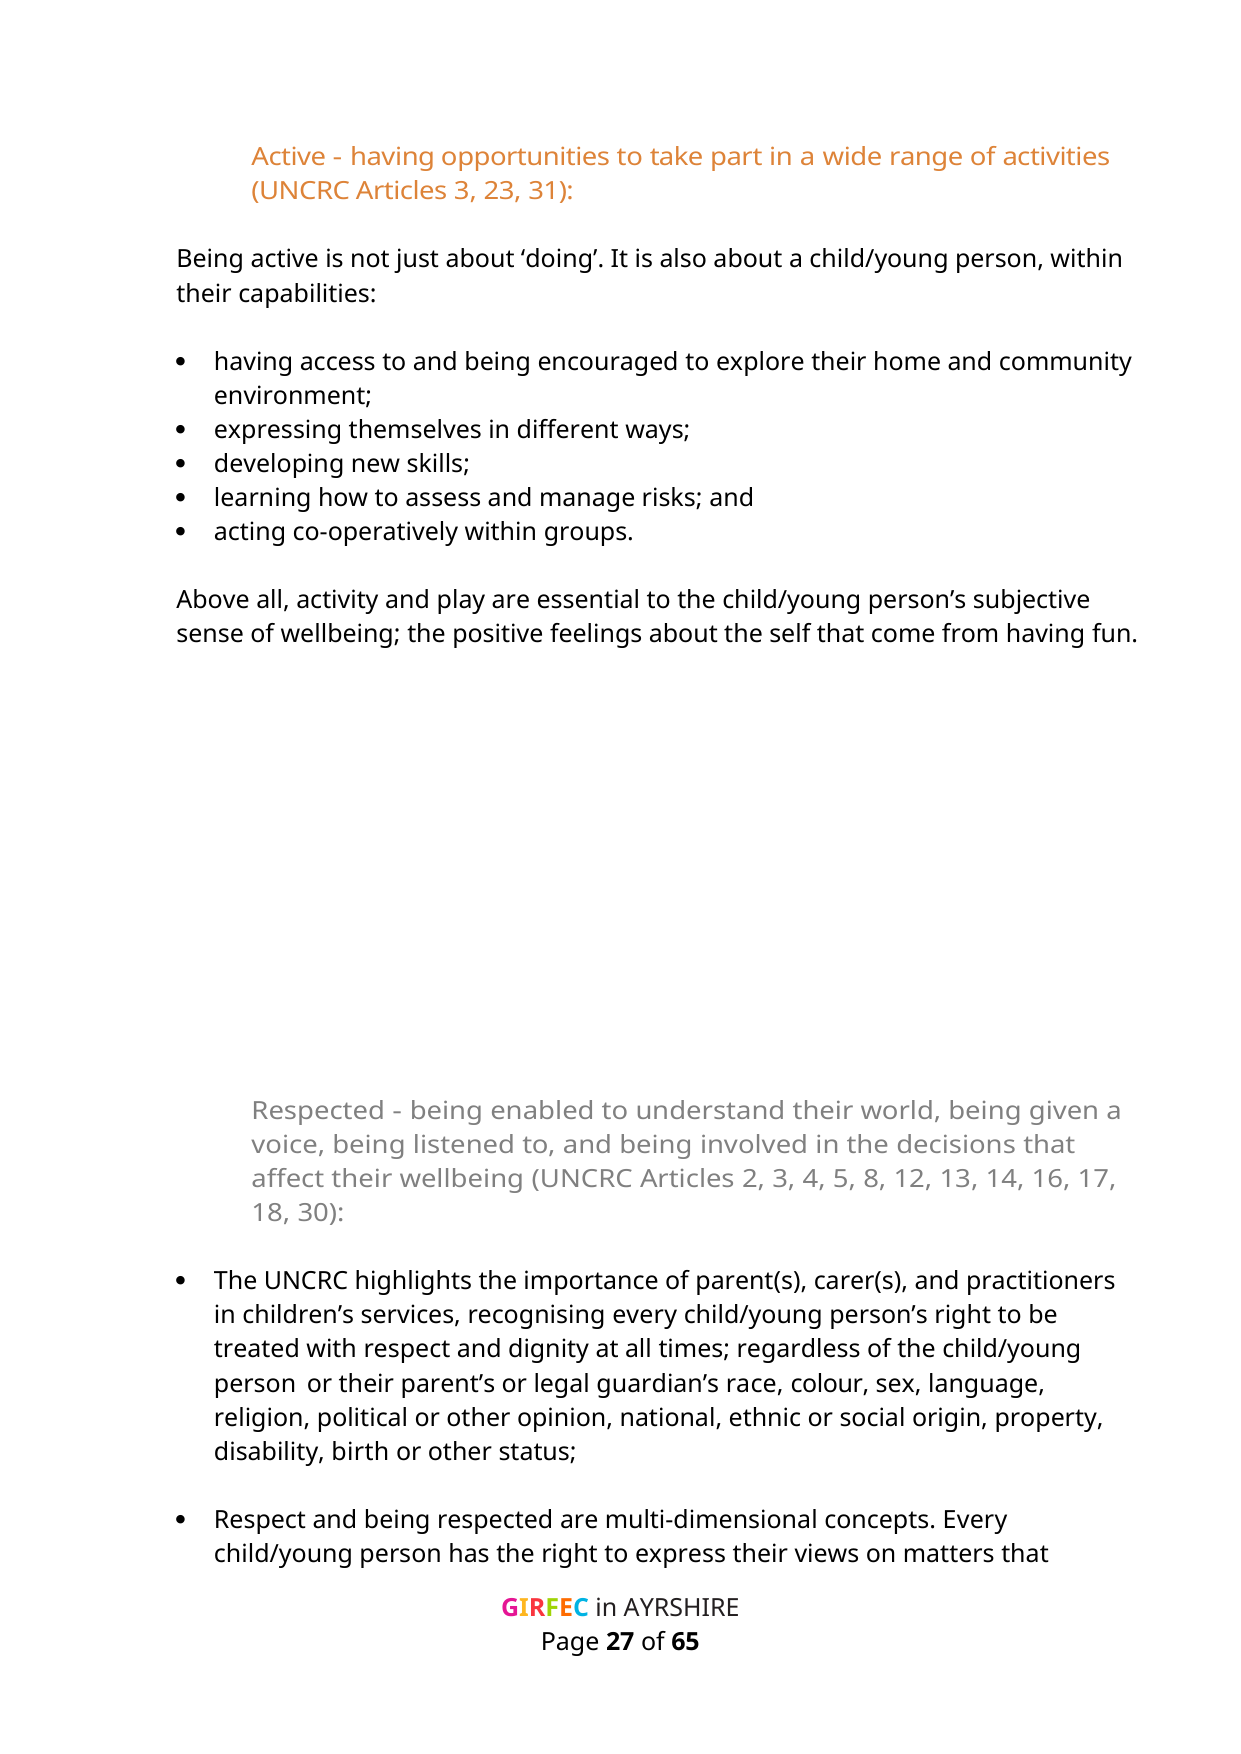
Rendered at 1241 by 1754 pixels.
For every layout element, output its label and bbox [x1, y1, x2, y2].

table_cell [90, 71, 1150, 1569]
